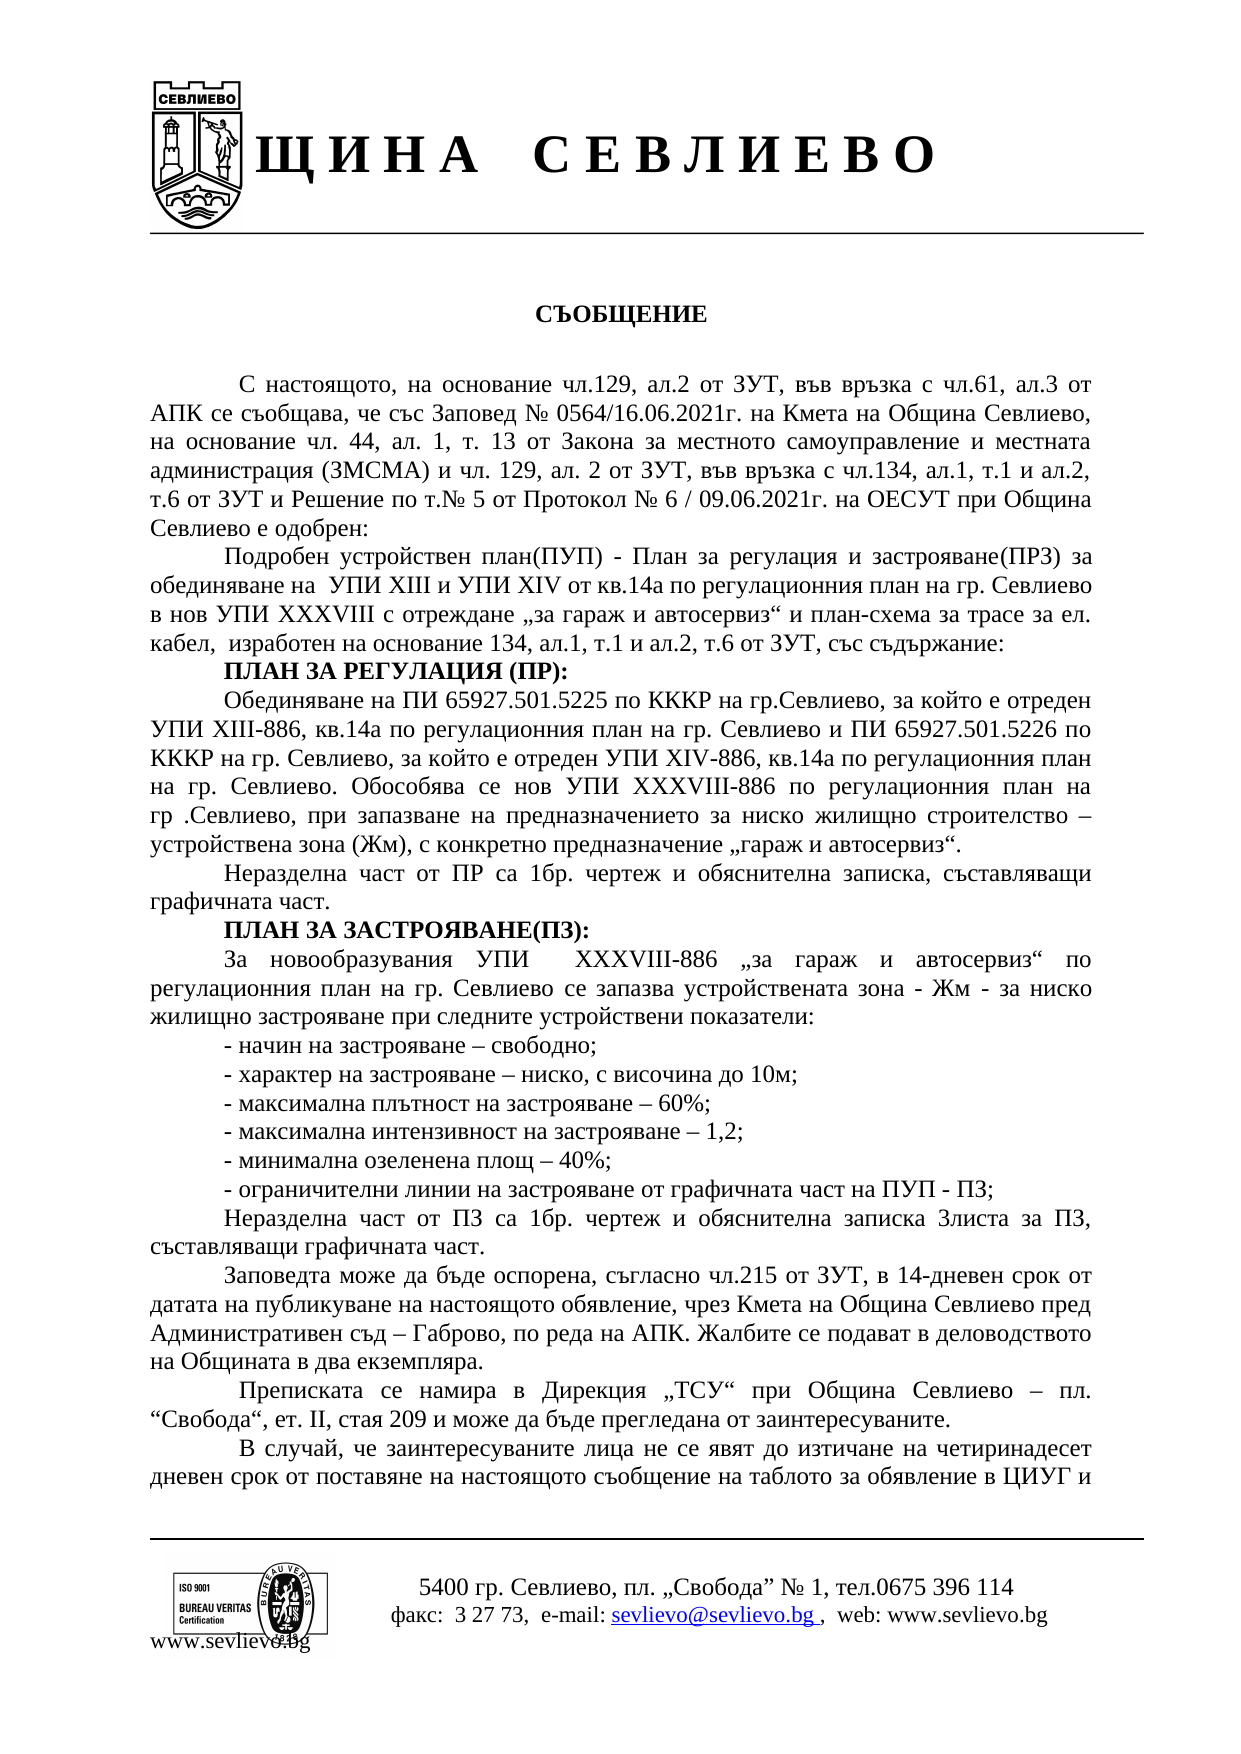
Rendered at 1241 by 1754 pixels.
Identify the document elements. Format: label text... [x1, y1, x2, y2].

text ПЛАН ЗА ЗАСТРОЯВАНЕ(ПЗ): [150, 915, 1093, 944]
text Заповедта може да бъде оспорена, съгласно чл.215 от ЗУТ, в 14-дневен срок от датата на публикуване на настоящото обявление, чрез Кмета на Община Севлиево пред Административен съд – Габрово, по реда на АПК. Жалбите се подават в деловодството на Общината в два екземпляра. [150, 1260, 1093, 1375]
text Подробен устройствен план(ПУП) - План за регулация и застрояване(ПРЗ) за обединяване на УПИ XIII и УПИ XIV от кв.14а по регулационния план на гр. Севлиево в нов УПИ XXXVIII с отреждане „за гараж и автосервиз“ и план-схема за трасе за ел. кабел, изработен на основание 134, ал.1, т.1 и ал.2, т.6 от ЗУТ, със съдържание: [150, 541, 1093, 656]
text Преписката се намира в Дирекция „ТСУ“ при Община Севлиево – пл. “Свобода“, ет. II, стая 209 и може да бъде прегледана от заинтересуваните. [150, 1375, 1093, 1433]
text За новообразувания УПИ ХХХVІІІ-886 „за гараж и автосервиз“ по регулационния план на гр. Севлиево се запазва устройствената зона - Жм - за ниско жилищно застрояване при следните устройствени показатели: [150, 944, 1093, 1030]
text С настоящото, на основание чл.129, ал.2 от ЗУТ, във връзка с чл.61, ал.3 от АПК се съобщава, че със Заповед № 0564/16.06.2021г. на Кмета на Община Севлиево, на основание чл. 44, ал. 1, т. 13 от Закона за местното самоуправление и местната администрация (ЗМСМА) и чл. 129, ал. 2 от ЗУТ, във връзка с чл.134, ал.1, т.1 и ал.2, т.6 от ЗУТ и Решение по т.№ 5 от Протокол № 6 / 09.06.2021г. на ОЕСУТ при Община Севлиево е одобрен: [150, 369, 1093, 541]
text - ограничителни линии на застрояване от графичната част на ПУП - ПЗ; [150, 1174, 1093, 1203]
picture [165, 1551, 337, 1659]
text Обединяване на ПИ 65927.501.5225 по КККР на гр.Севлиево, за който е отреден УПИ ХІІІ-886, кв.14а по регулационния план на гр. Севлиево и ПИ 65927.501.5226 по КККР на гр. Севлиево, за който е отреден УПИ ХІV-886, кв.14а по регулационния план на гр. Севлиево. Обособява се нов УПИ ХХХVІІІ-886 по регулационния план на гр .Севлиево, при запазване на предназначението за ниско жилищно строителство – устройствена зона (Жм), с конкретно предназначение „гараж и автосервиз“. [150, 685, 1093, 858]
text - начин на застрояване – свободно; [150, 1030, 1093, 1059]
text - максимална интензивност на застрояване – 1,2; [150, 1116, 1093, 1145]
text - минимална озеленена площ – 40%; [150, 1145, 1093, 1174]
text - максимална плътност на застрояване – 60%; [150, 1088, 1093, 1116]
text СЪОБЩЕНИЕ [150, 299, 1093, 328]
text Неразделна част от ПЗ са 1бр. чертеж и обяснителна записка 3листа за ПЗ, съставляващи графичната част. [150, 1203, 1093, 1260]
text - характер на застрояване – ниско, с височина до 10м; [150, 1059, 1093, 1088]
text Неразделна част от ПР са 1бр. чертеж и обяснителна записка, съставляващи графичната част. [150, 858, 1093, 915]
picture [150, 79, 244, 230]
text ПЛАН ЗА РЕГУЛАЦИЯ (ПР): [150, 656, 1093, 685]
